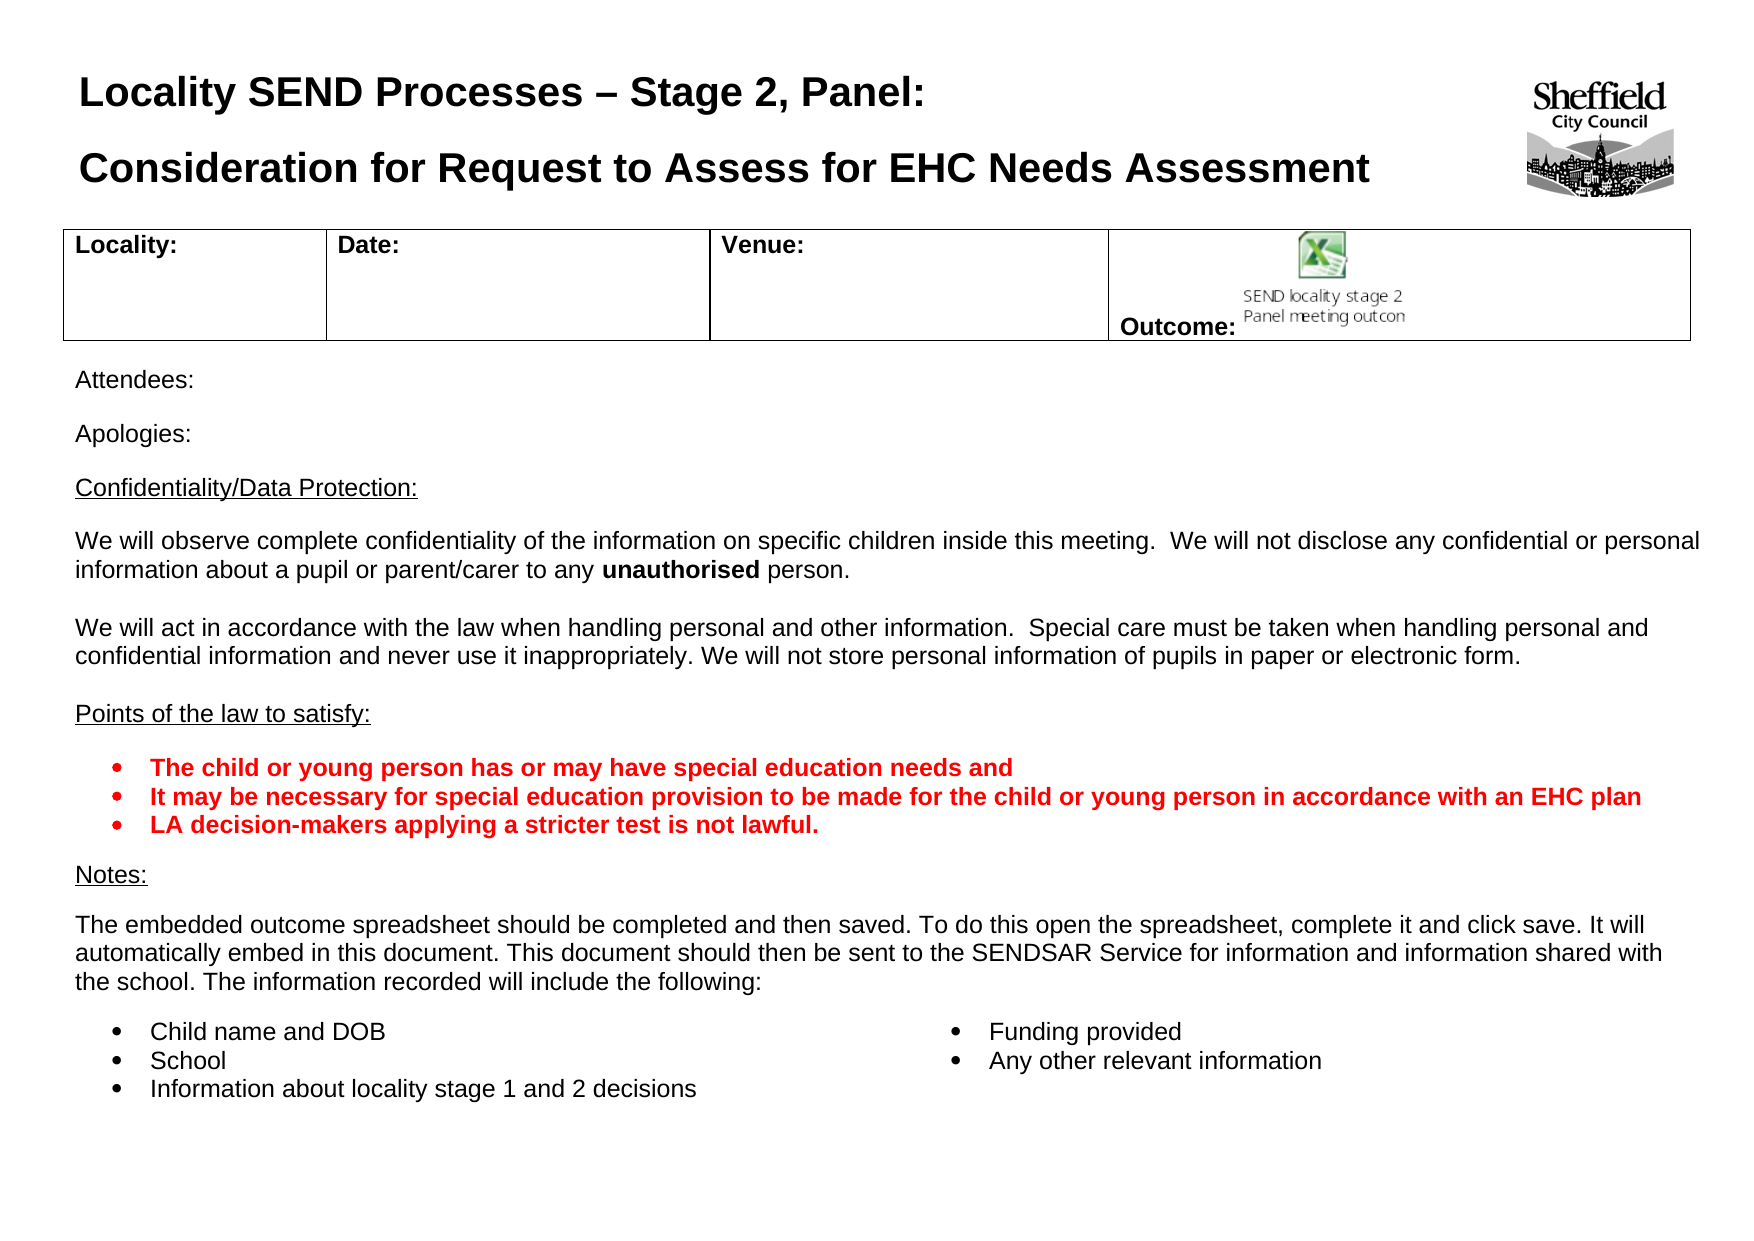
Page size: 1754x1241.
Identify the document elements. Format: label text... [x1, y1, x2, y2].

list Child name and DOB [112, 1017, 840, 1046]
text Notes: [75, 860, 1679, 889]
text Apologies: [75, 419, 1679, 447]
list It may be necessary for special education provision to be made for the child or young person in accordance with an EHC plan [112, 782, 1679, 810]
list Funding provided [951, 1017, 1679, 1046]
table_header Date: [327, 230, 709, 340]
text Confidentiality/Data Protection: [75, 472, 1679, 501]
table_header Locality: [64, 230, 326, 340]
list Information about locality stage 1 and 2 decisions [112, 1074, 840, 1103]
table_header Outcome: [1109, 230, 1690, 340]
text We will act in accordance with the law when handling personal and other information. Special care must be taken when handling personal and confidential information and never use it inappropriately. We will not store personal information of pupils in paper or electronic form. [75, 613, 1714, 670]
table_header Venue: [711, 230, 1108, 340]
list The child or young person has or may have special education needs and [112, 753, 1679, 782]
list Any other relevant information [951, 1046, 1679, 1074]
picture [1514, 75, 1679, 205]
text Attendees: [75, 365, 1679, 393]
list School [112, 1046, 840, 1074]
list LA decision-makers applying a stricter test is not lawful. [112, 810, 1679, 839]
text Points of the law to satisfy: [75, 699, 1679, 728]
text The embedded outcome spreadsheet should be completed and then saved. To do this open the spreadsheet, complete it and click save. It will automatically embed in this document. This document should then be sent to the SENDSAR Service for information and information shared with the school. The information recorded will include the following: [75, 910, 1679, 996]
text We will observe complete confidentiality of the information on specific children inside this meeting. We will not disclose any confidential or personal information about a pupil or parent/carer to any unauthorised person. [75, 526, 1714, 584]
